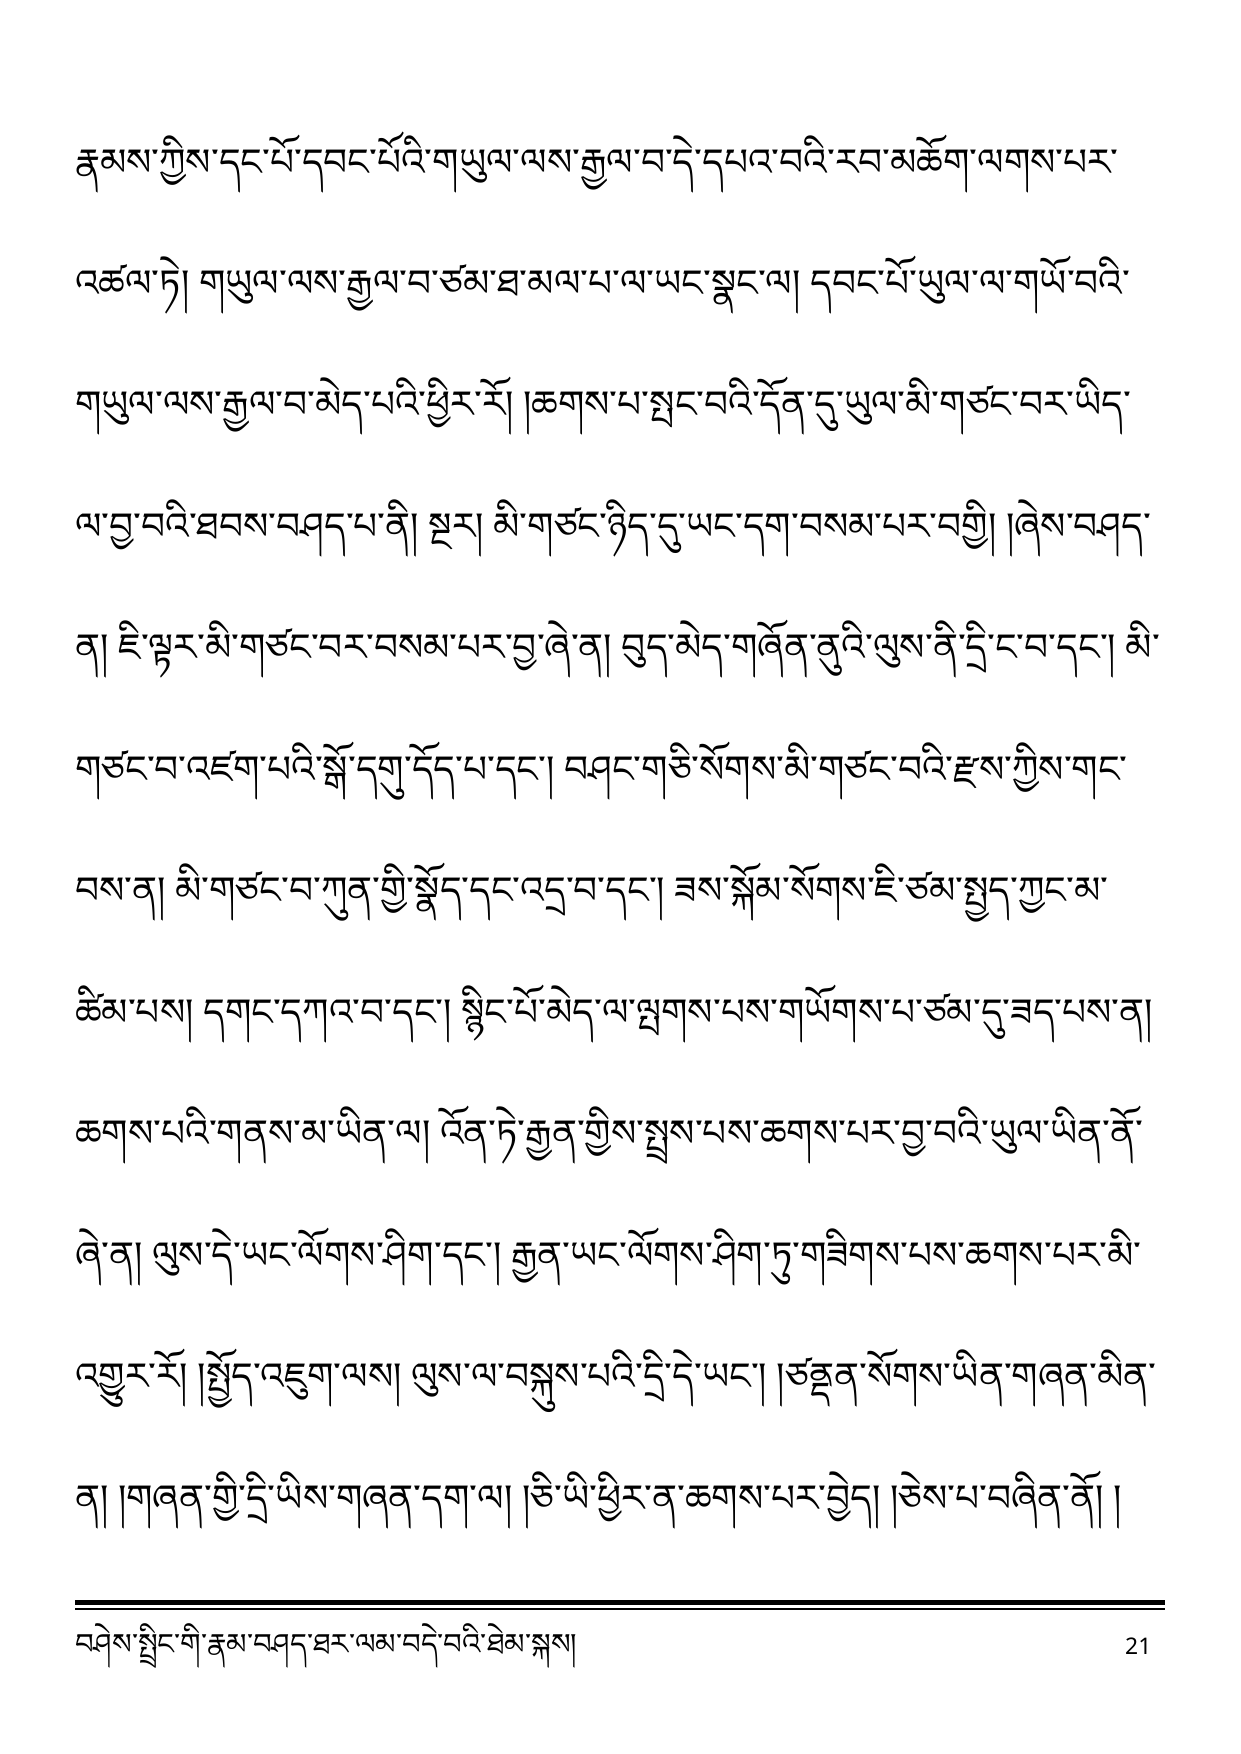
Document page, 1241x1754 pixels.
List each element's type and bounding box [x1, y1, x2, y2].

text [75, 120, 1165, 1562]
